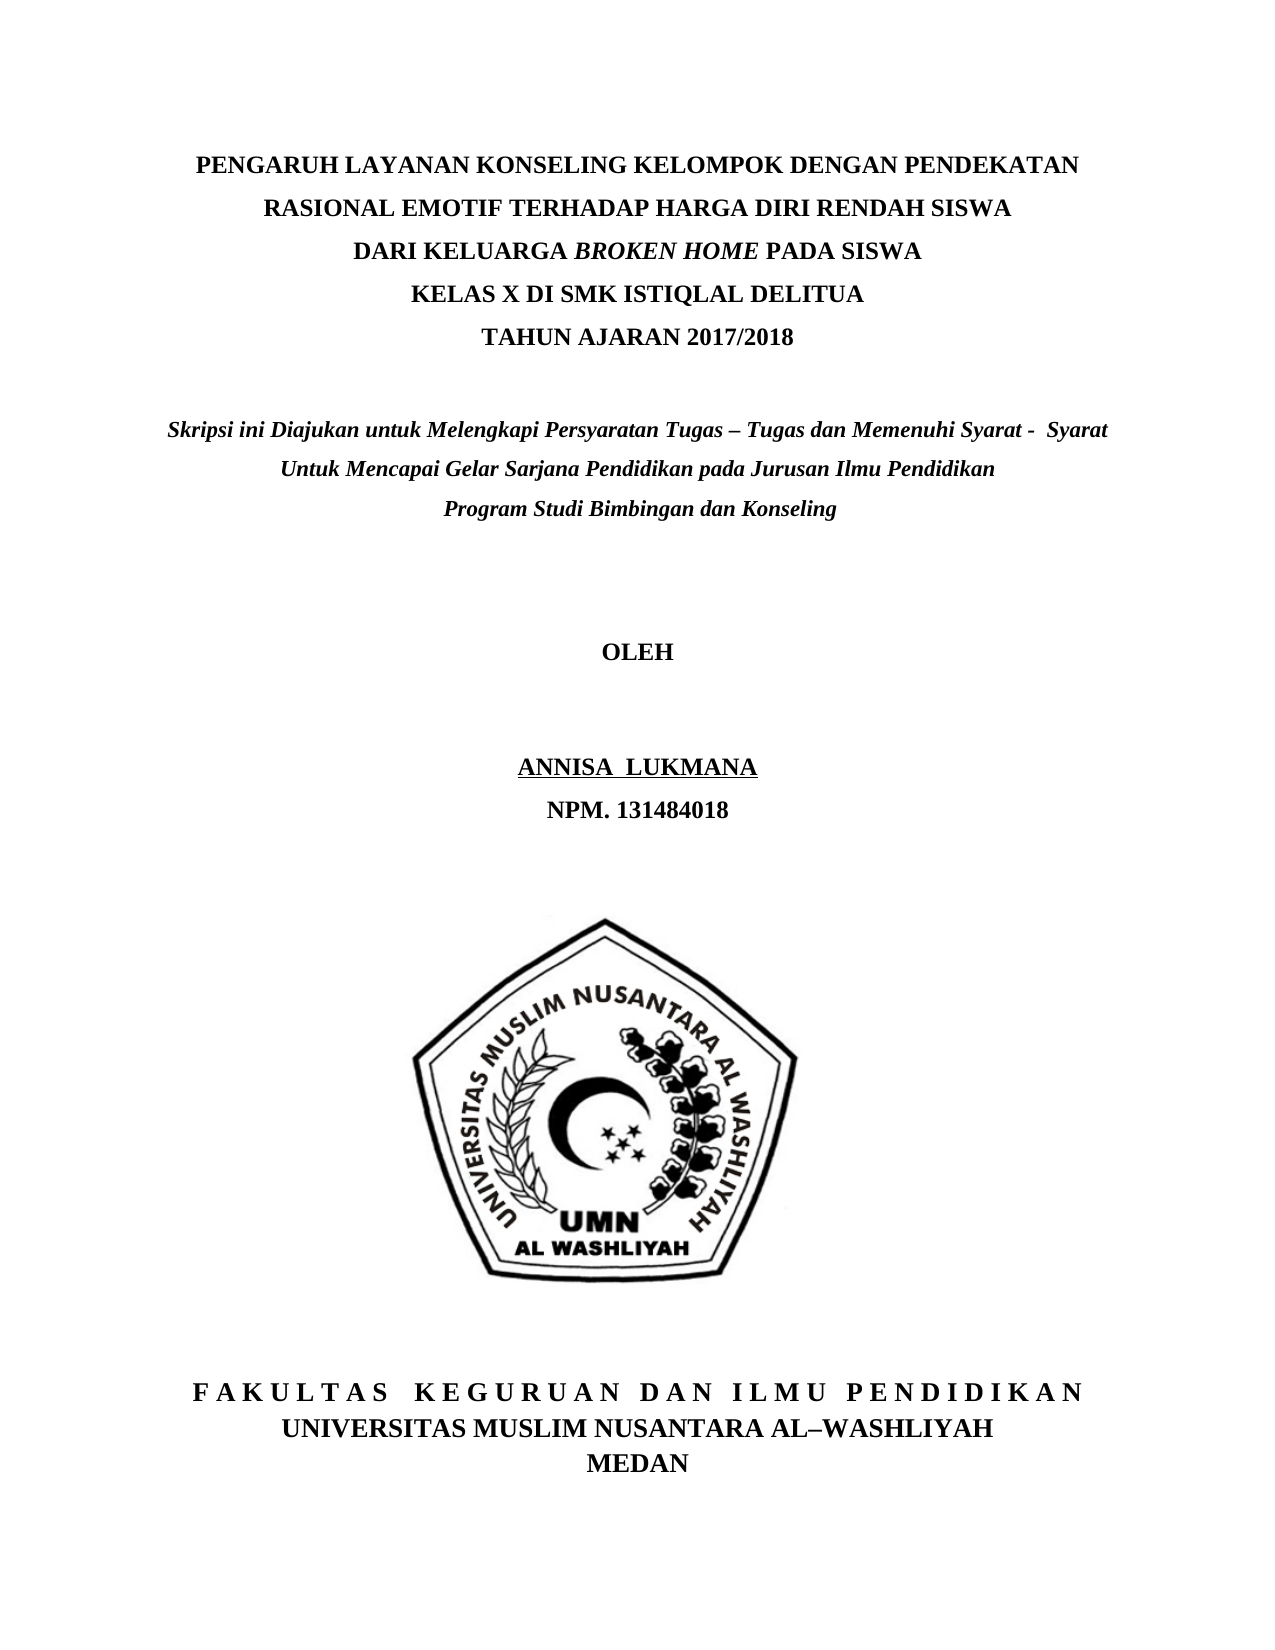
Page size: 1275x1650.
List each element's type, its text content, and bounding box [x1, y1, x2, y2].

picture [401, 903, 816, 1300]
text MEDAN [150, 1447, 1125, 1478]
text F A K U L T A S K E G U R U A N D A N I L M U P E N D I D I K A N [120, 1376, 1125, 1407]
text ANNISA LUKMANA [150, 752, 1125, 780]
text PENGARUH LAYANAN KONSELING KELOMPOK DENGAN PENDEKATAN RASIONAL EMOTIF TERHADAP HARGA DIRI RENDAH SISWA [150, 150, 1125, 222]
text UNIVERSITAS MUSLIM NUSANTARA AL–WASHLIYAH [150, 1412, 1125, 1443]
text DARI KELUARGA BROKEN HOME PADA SISWA [150, 236, 1125, 265]
text TAHUN AJARAN 2017/2018 [150, 322, 1125, 351]
text Program Studi Bimbingan dan Konseling [150, 495, 1125, 521]
text Skripsi ini Diajukan untuk Melengkapi Persyaratan Tugas – Tugas dan Memenuhi Syarat - Syarat Untuk Mencapai Gelar Sarjana Pendidikan pada Jurusan Ilmu Pendidikan [150, 416, 1125, 482]
text KELAS X DI SMK ISTIQLAL DELITUA [150, 279, 1125, 308]
text OLEH [150, 637, 1125, 665]
text NPM. 131484018 [150, 795, 1125, 823]
